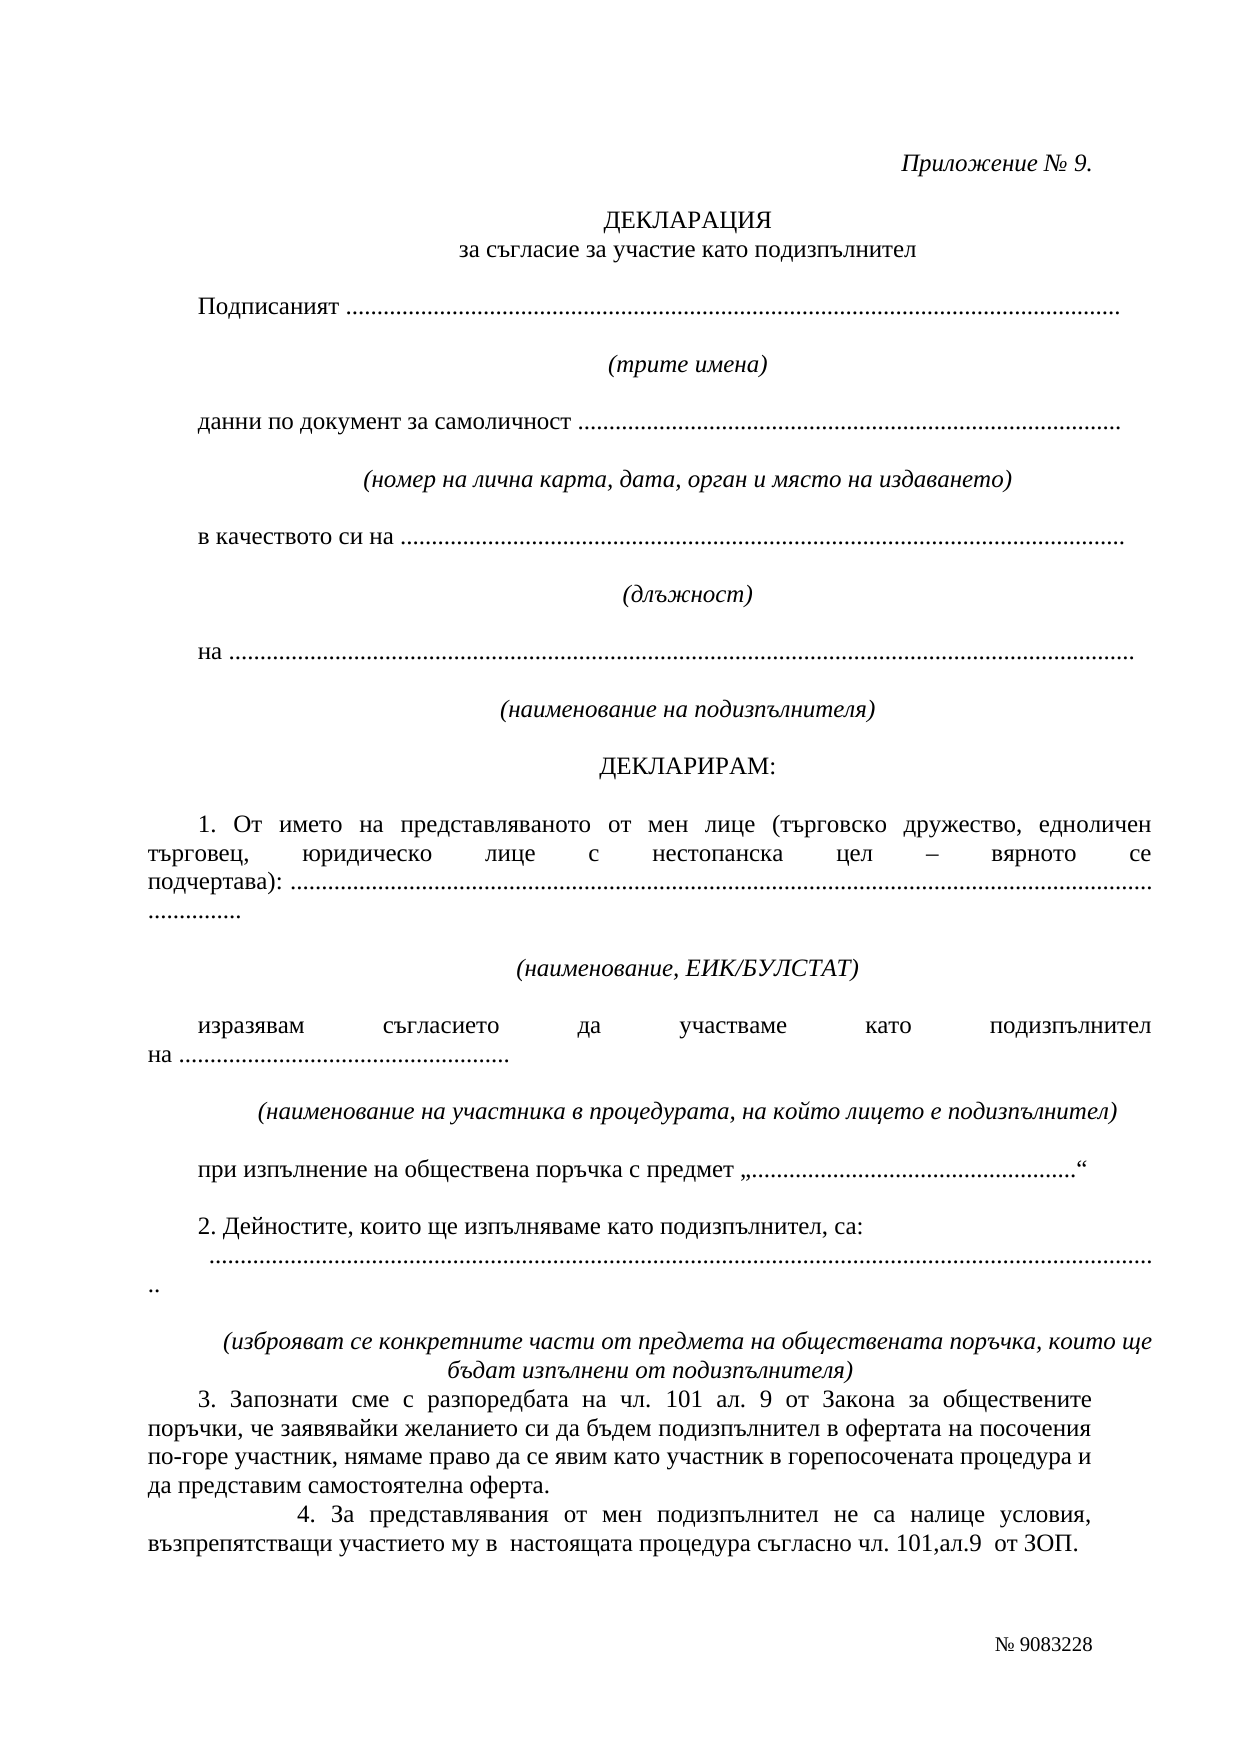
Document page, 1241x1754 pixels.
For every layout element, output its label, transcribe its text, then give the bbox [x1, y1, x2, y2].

table_cell (наименование на подизпълнителя) [148, 665, 1152, 723]
text 3. Запознати сме с разпоредбата на чл. 101 ал. 9 от Закона за обществените поръчки, че заявявайки желанието си да бъдем подизпълнител в офертата на посочения по-горе участник, нямаме право да се явим като участник в горепосочената процедура и да представим самостоятелна оферта. [148, 1384, 1092, 1499]
table_cell 1. От името на представляваното от мен лице (търговско дружество, едноличен търговец, юридическо лице с нестопанска цел – вярното се подчертава): ......................................................................................................................................................... [148, 780, 1152, 924]
table_cell (наименование на участника в процедурата, на който лицето е подизпълнител) [148, 1068, 1152, 1125]
table_cell (трите имена) [148, 320, 1152, 378]
table_cell данни по документ за самоличност ....................................................................................... [148, 378, 1152, 435]
table_cell Подписаният ............................................................................................................................ [148, 263, 1152, 320]
table_cell ДЕКЛАРИРАМ: [148, 723, 1152, 780]
table_cell 2. Дейностите, които ще изпълняваме като подизпълнител, са: ......................................................................................................................................................... [148, 1183, 1152, 1298]
table_cell (изброяват се конкретните части от предмета на обществената поръчка, които ще бъдат изпълнени от подизпълнителя) [148, 1298, 1152, 1384]
table_cell на ................................................................................................................................................. [148, 608, 1152, 665]
text 4. За представлявания от мен подизпълнител не са налице условия, възпрепятстващи участието му в настоящата процедура съгласно чл. 101,ал.9 от ЗОП. [148, 1499, 1092, 1556]
table_cell изразявам съгласието да участваме като подизпълнител на ..................................................... [148, 981, 1152, 1068]
table_cell (длъжност) [148, 550, 1152, 608]
table_cell в качеството си на .................................................................................................................... [148, 493, 1152, 550]
table_header ДЕКЛАРАЦИЯ за съгласие за участие като подизпълнител [148, 176, 1152, 263]
table_cell (номер на лична карта, дата, орган и място на издаването) [148, 435, 1152, 493]
table_cell при изпълнение на обществена поръчка с предмет „....................................................“ [148, 1125, 1152, 1183]
text Приложение № 9. [148, 148, 1092, 176]
table_cell (наименование, ЕИК/БУЛСТАТ) [148, 924, 1152, 981]
